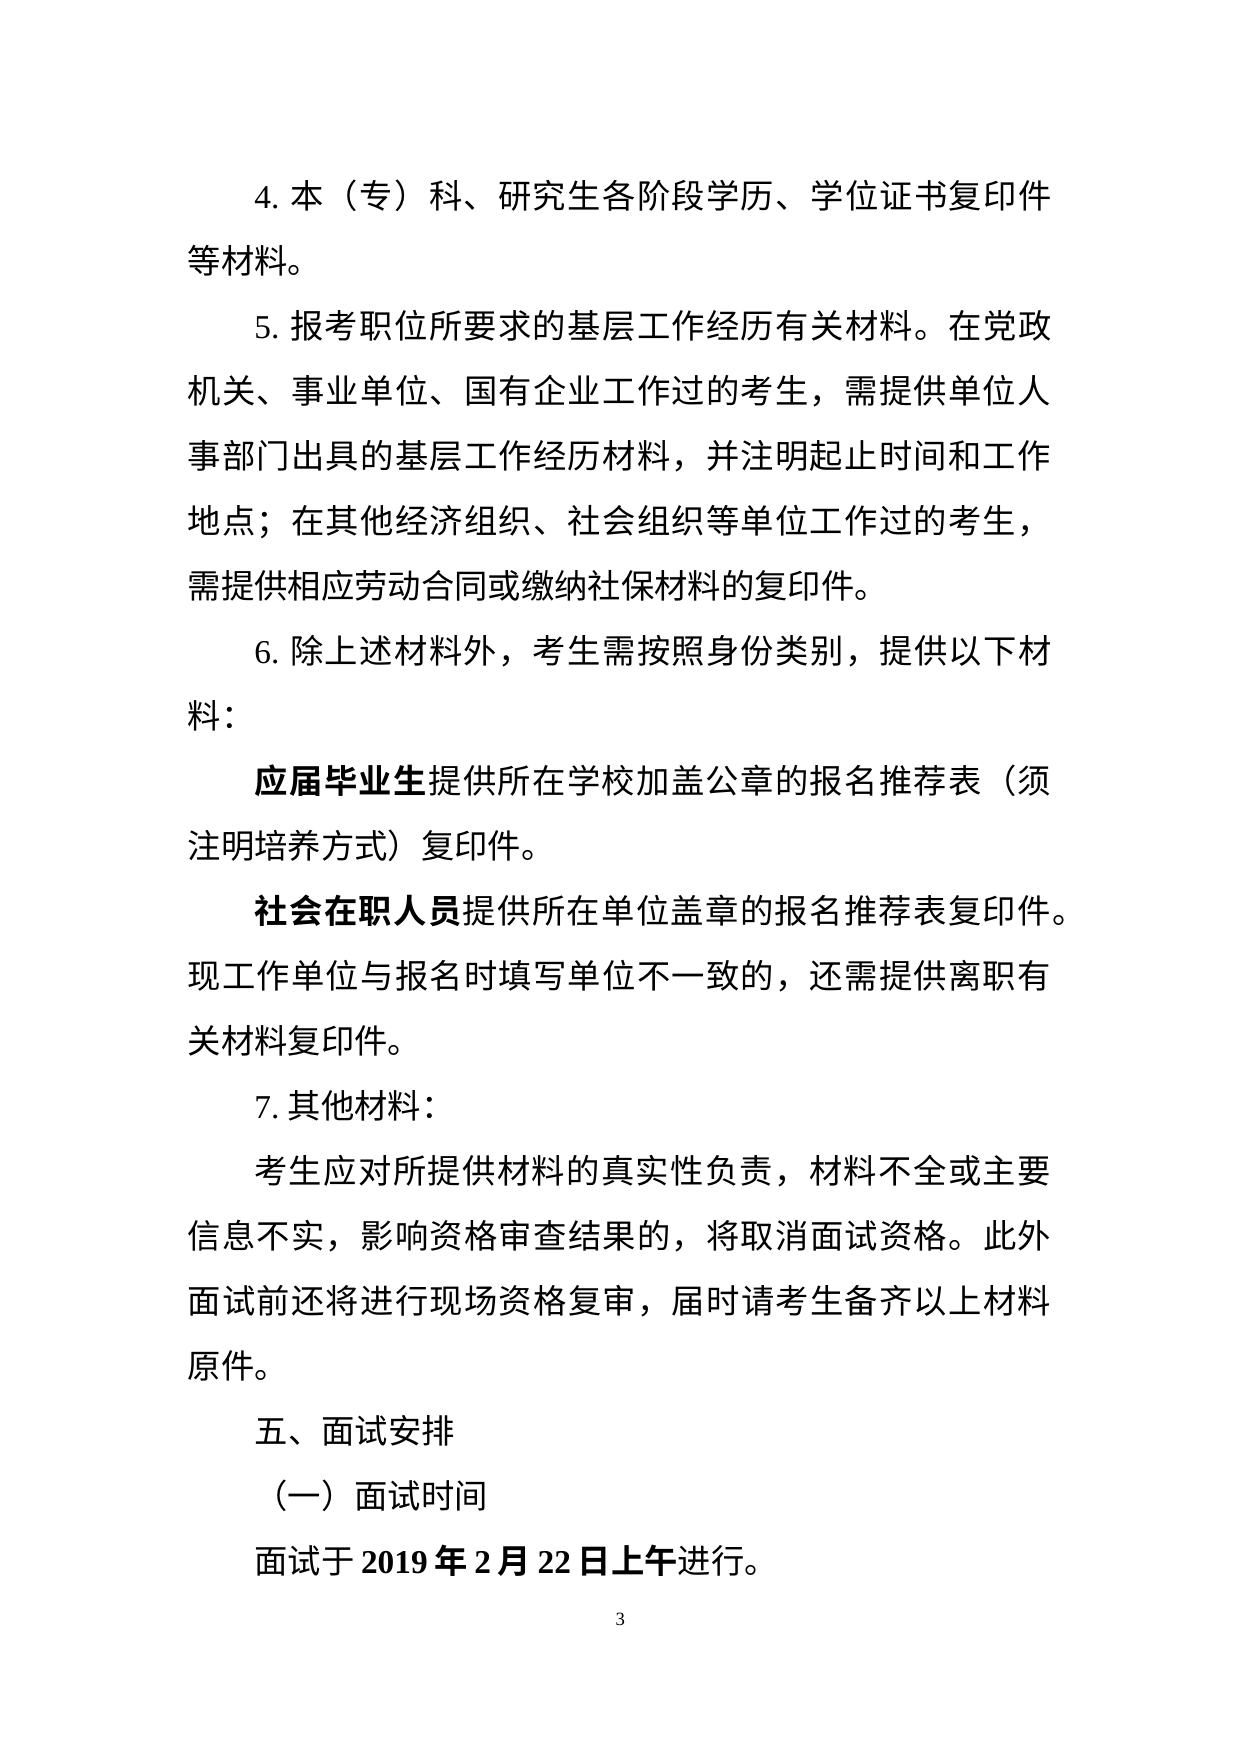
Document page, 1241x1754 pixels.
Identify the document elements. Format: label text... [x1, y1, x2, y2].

text 7. 其他材料： [187, 1072, 1053, 1137]
text （一）面试时间 [187, 1462, 1053, 1527]
text 6. 除上述材料外，考生需按照身份类别，提供以下材料： [187, 617, 1053, 747]
text 考生应对所提供材料的真实性负责，材料不全或主要信息不实，影响资格审查结果的，将取消面试资格。此外，面试前还将进行现场资格复审，届时请考生备齐以上材料原件。 [187, 1137, 1053, 1397]
text 面试于2019年2月22日上午进行。 [187, 1527, 1053, 1592]
text 社会在职人员提供所在单位盖章的报名推荐表复印件。现工作单位与报名时填写单位不一致的，还需提供离职有关材料复印件。 [187, 877, 1053, 1072]
text 应届毕业生提供所在学校加盖公章的报名推荐表（须注明培养方式）复印件。 [187, 747, 1053, 877]
text 4. 本（专）科、研究生各阶段学历、学位证书复印件等材料。 [187, 162, 1053, 292]
text 五、面试安排 [187, 1397, 1053, 1462]
text 5. 报考职位所要求的基层工作经历有关材料。在党政机关、事业单位、国有企业工作过的考生，需提供单位人事部门出具的基层工作经历材料，并注明起止时间和工作地点；在其他经济组织、社会组织等单位工作过的考生，需提供相应劳动合同或缴纳社保材料的复印件。 [187, 292, 1053, 617]
